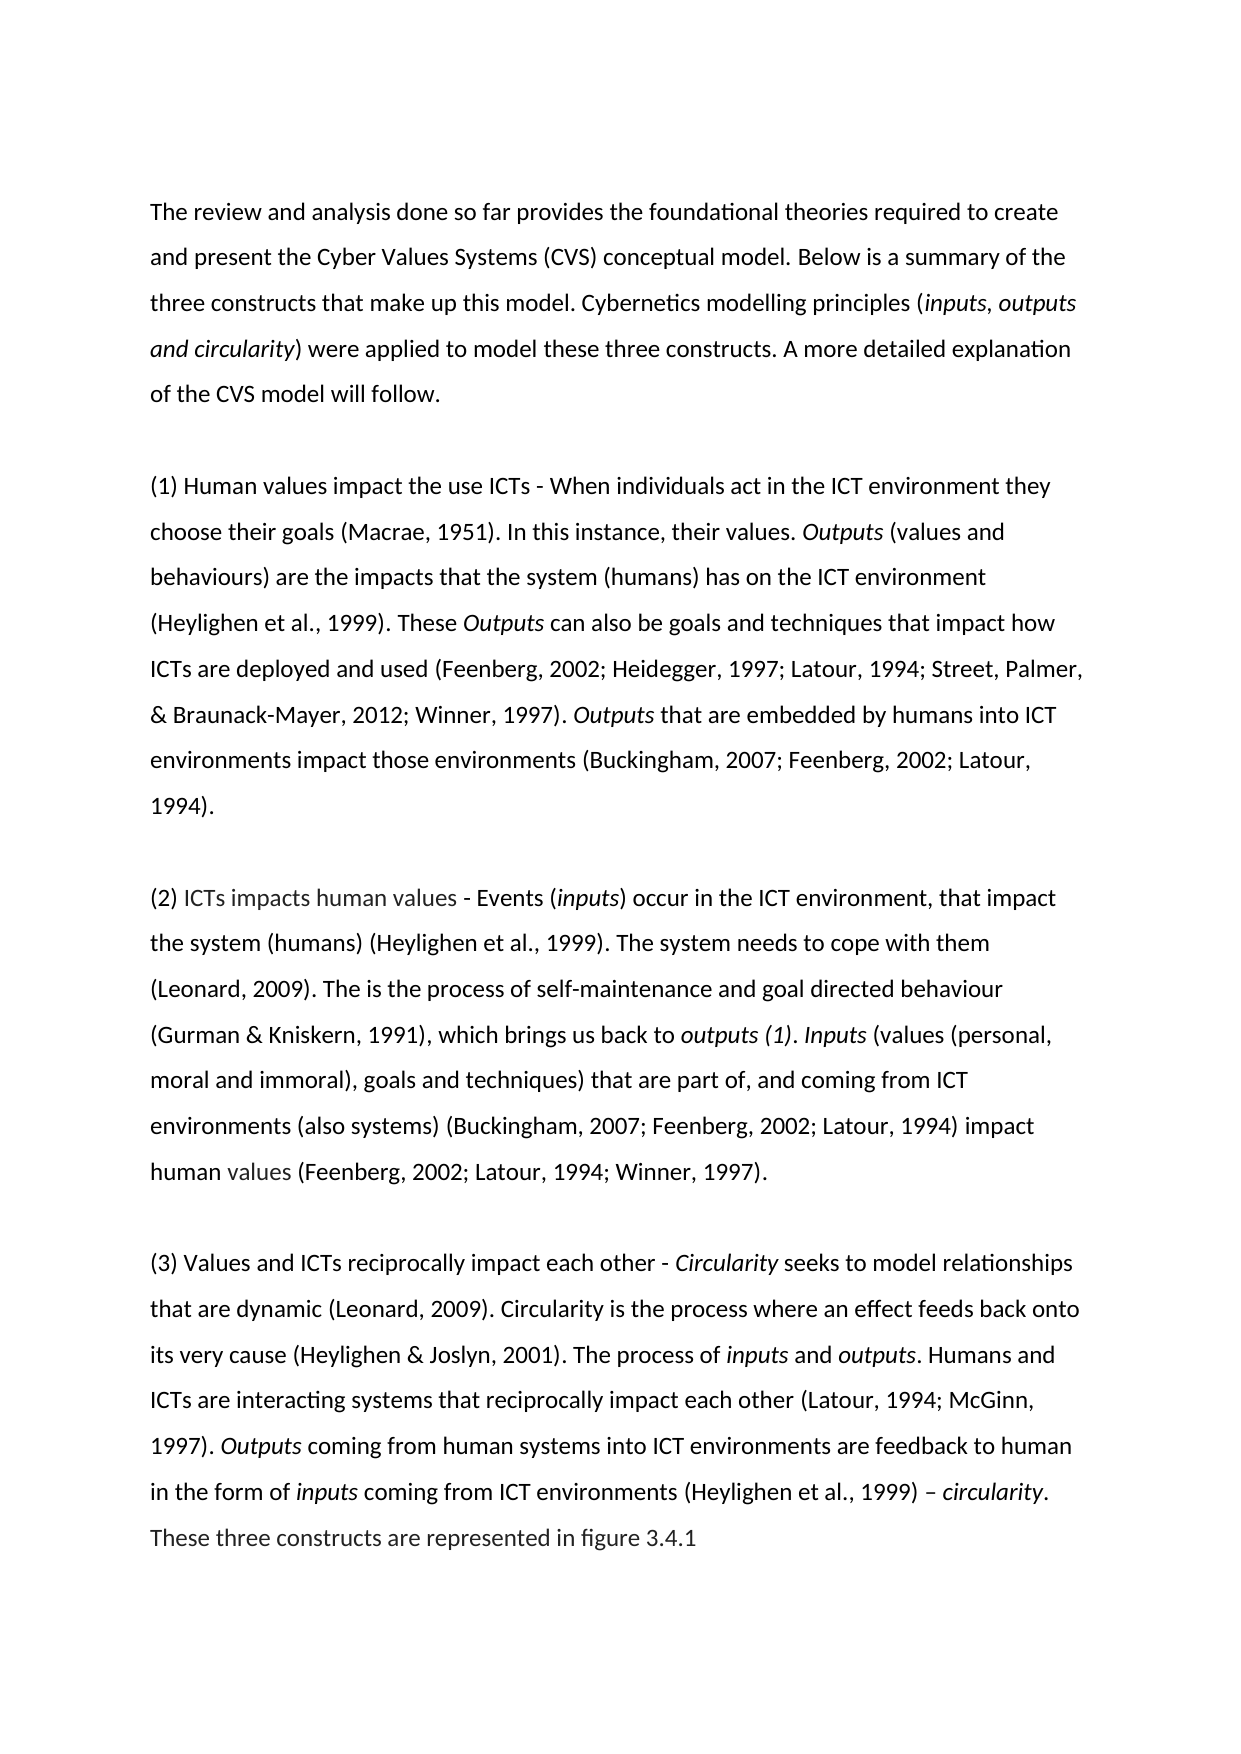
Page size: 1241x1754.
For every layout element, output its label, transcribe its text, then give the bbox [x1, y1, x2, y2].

text (2) ICTs impacts human values - Events (inputs) occur in the ICT environment, that impact the system (humans) (Heylighen et al., 1999). The system needs to cope with them (Leonard, 2009). The is the process of self-maintenance and goal directed behaviour (Gurman & Kniskern, 1991), which brings us back to outputs (1). Inputs (values (personal, moral and immoral), goals and techniques) that are part of, and coming from ICT environments (also systems) (Buckingham, 2007; Feenberg, 2002; Latour, 1994) impact human values (Feenberg, 2002; Latour, 1994; Winner, 1997). [150, 882, 1090, 1187]
text (1) Human values impact the use ICTs - When individuals act in the ICT environment they choose their goals (Macrae, 1951). In this instance, their values. Outputs (values and behaviours) are the impacts that the system (humans) has on the ICT environment (Heylighen et al., 1999). These Outputs can also be goals and techniques that impact how ICTs are deployed and used (Feenberg, 2002; Heidegger, 1997; Latour, 1994; Street, Palmer, & Braunack-Mayer, 2012; Winner, 1997). Outputs that are embedded by humans into ICT environments impact those environments (Buckingham, 2007; Feenberg, 2002; Latour, 1994). [150, 470, 1090, 821]
text The review and analysis done so far provides the foundational theories required to create and present the Cyber Values Systems (CVS) conceptual model. Below is a summary of the three constructs that make up this model. Cybernetics modelling principles (inputs, outputs and circularity) were applied to model these three constructs. A more detailed explanation of the CVS model will follow. [150, 196, 1090, 455]
text (3) Values and ICTs reciprocally impact each other - Circularity seeks to model relationships that are dynamic (Leonard, 2009). Circularity is the process where an effect feeds back onto its very cause (Heylighen & Joslyn, 2001). The process of inputs and outputs. Humans and ICTs are interacting systems that reciprocally impact each other (Latour, 1994; McGinn, 1997). Outputs coming from human systems into ICT environments are feedback to human in the form of inputs coming from ICT environments (Heylighen et al., 1999) – circularity. These three constructs are represented in figure 3.4.1 [150, 1247, 1090, 1552]
